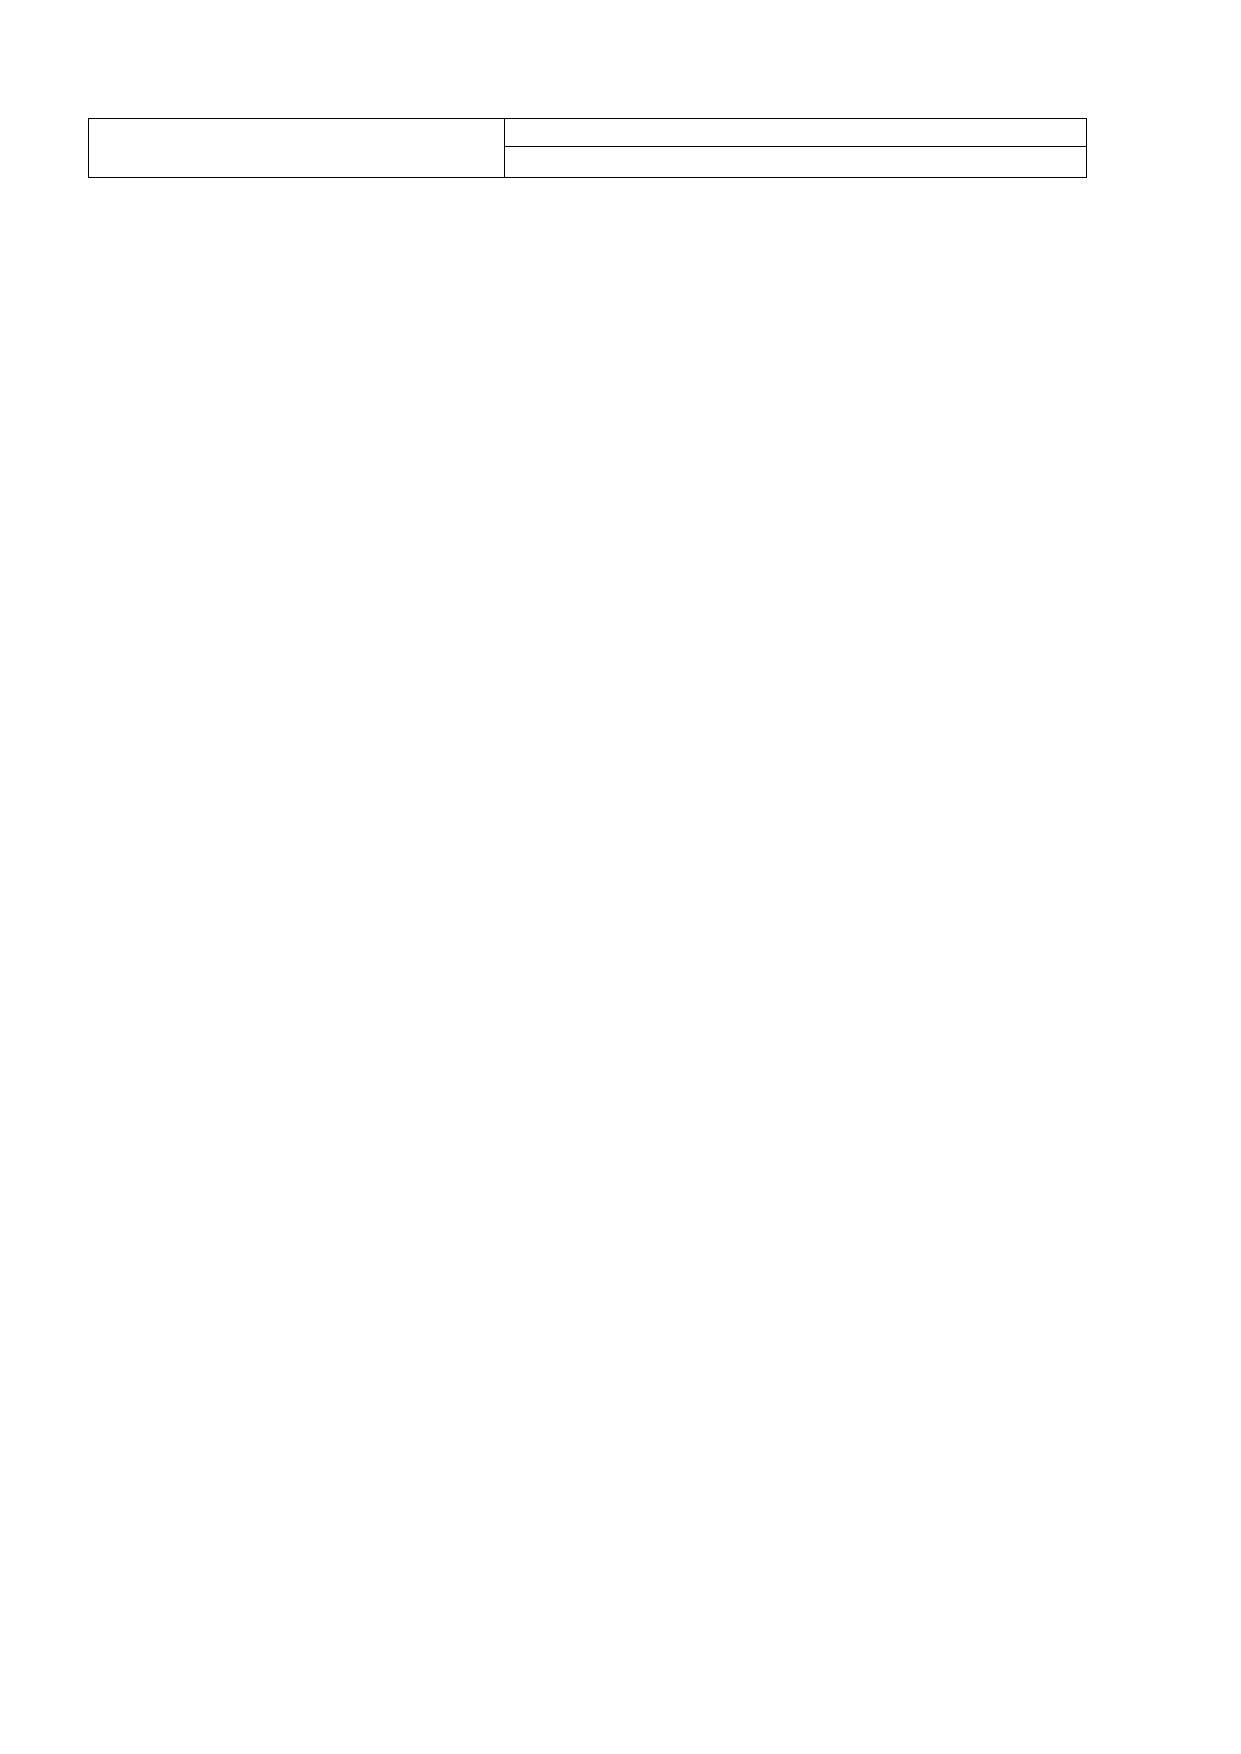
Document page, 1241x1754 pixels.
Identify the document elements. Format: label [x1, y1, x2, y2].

table_cell [89, 119, 504, 177]
table_cell [505, 147, 1086, 177]
table_cell [505, 119, 1086, 146]
